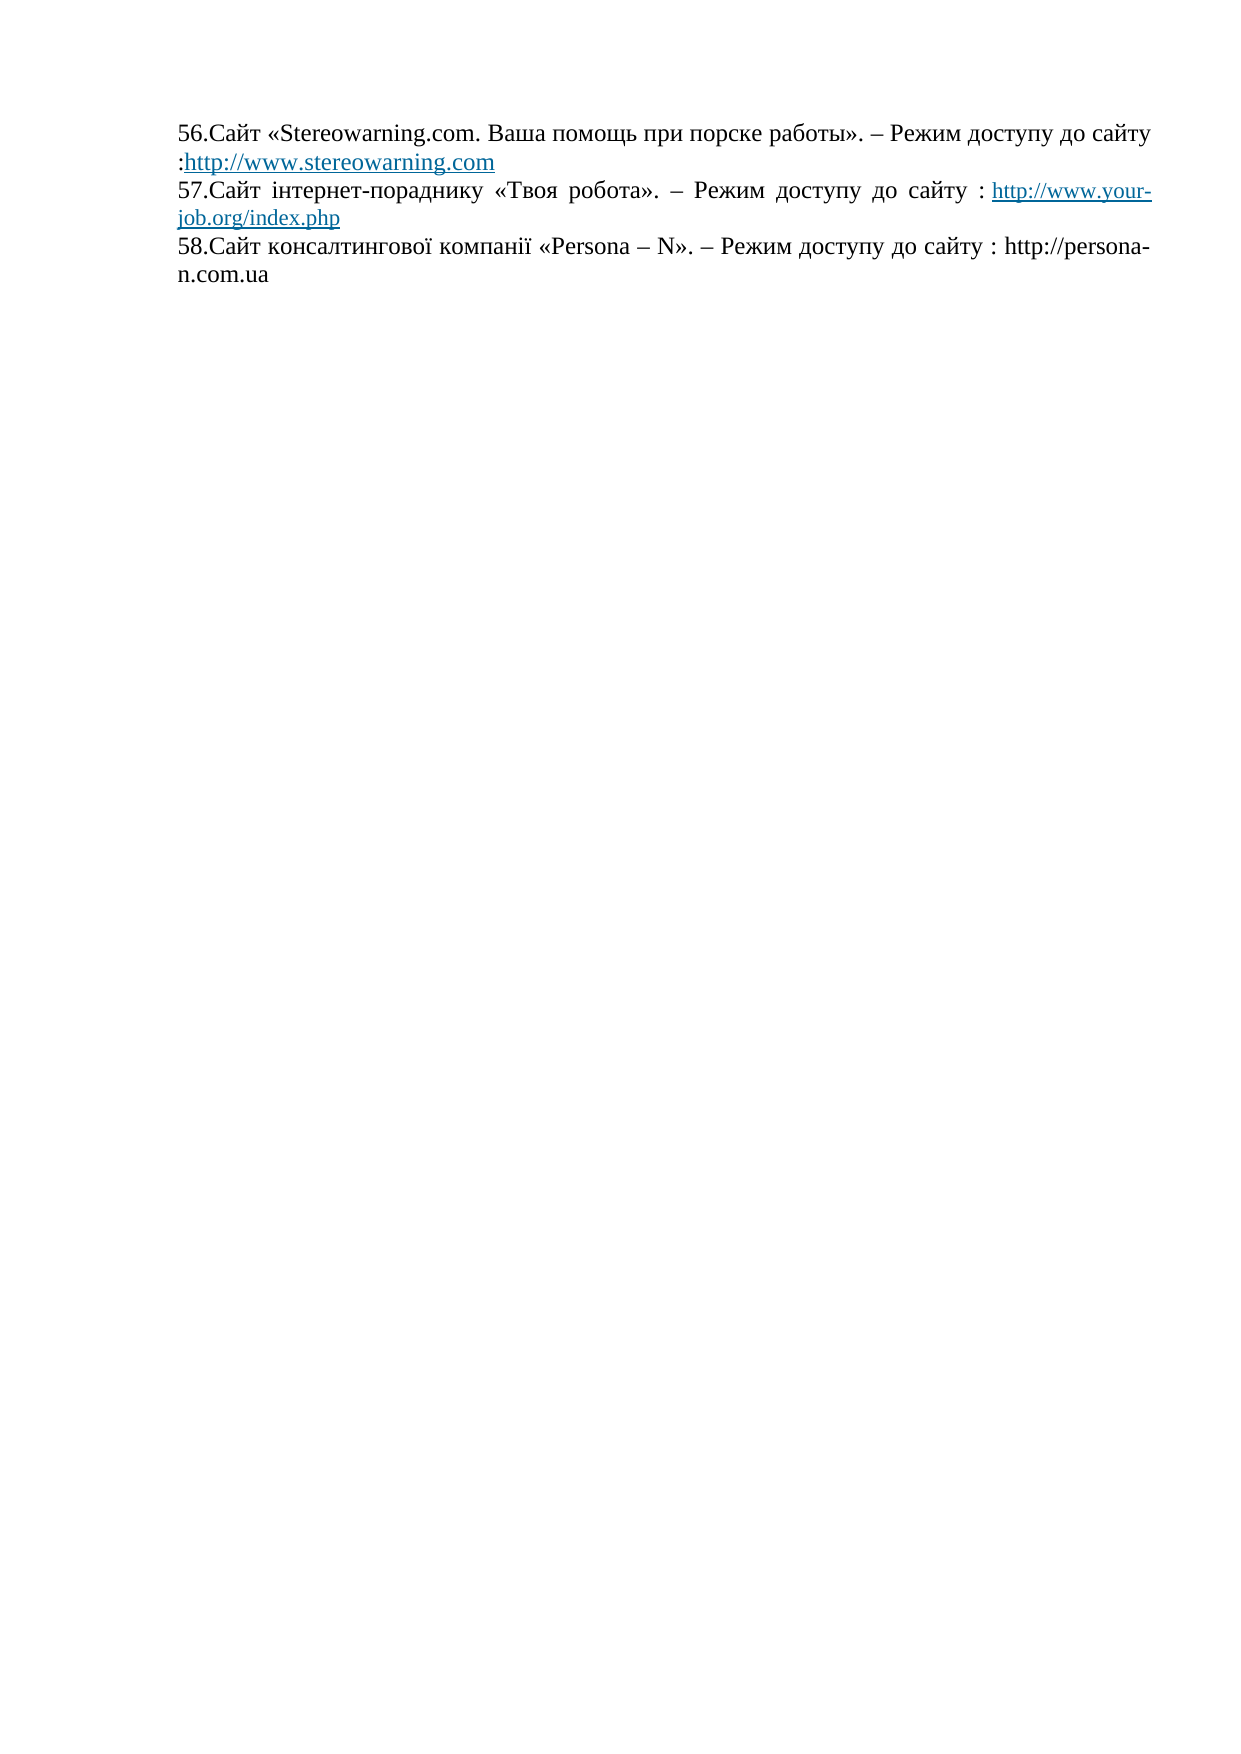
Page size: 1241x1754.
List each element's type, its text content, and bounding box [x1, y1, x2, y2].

text 56.Сайт «Stereowarning.com. Ваша помощь при порске работы». – Режим доступу до сайту :http://www.stereowarning.com [177, 118, 1152, 176]
text 58.Сайт консалтингової компанії «Persona – N». – Режим доступу до сайту : http://persona-n.com.ua [177, 231, 1152, 288]
text 57.Сайт інтернет-пораднику «Твоя робота». – Режим доступу до сайту : http://www.your-job.org/index.php [177, 176, 1152, 231]
